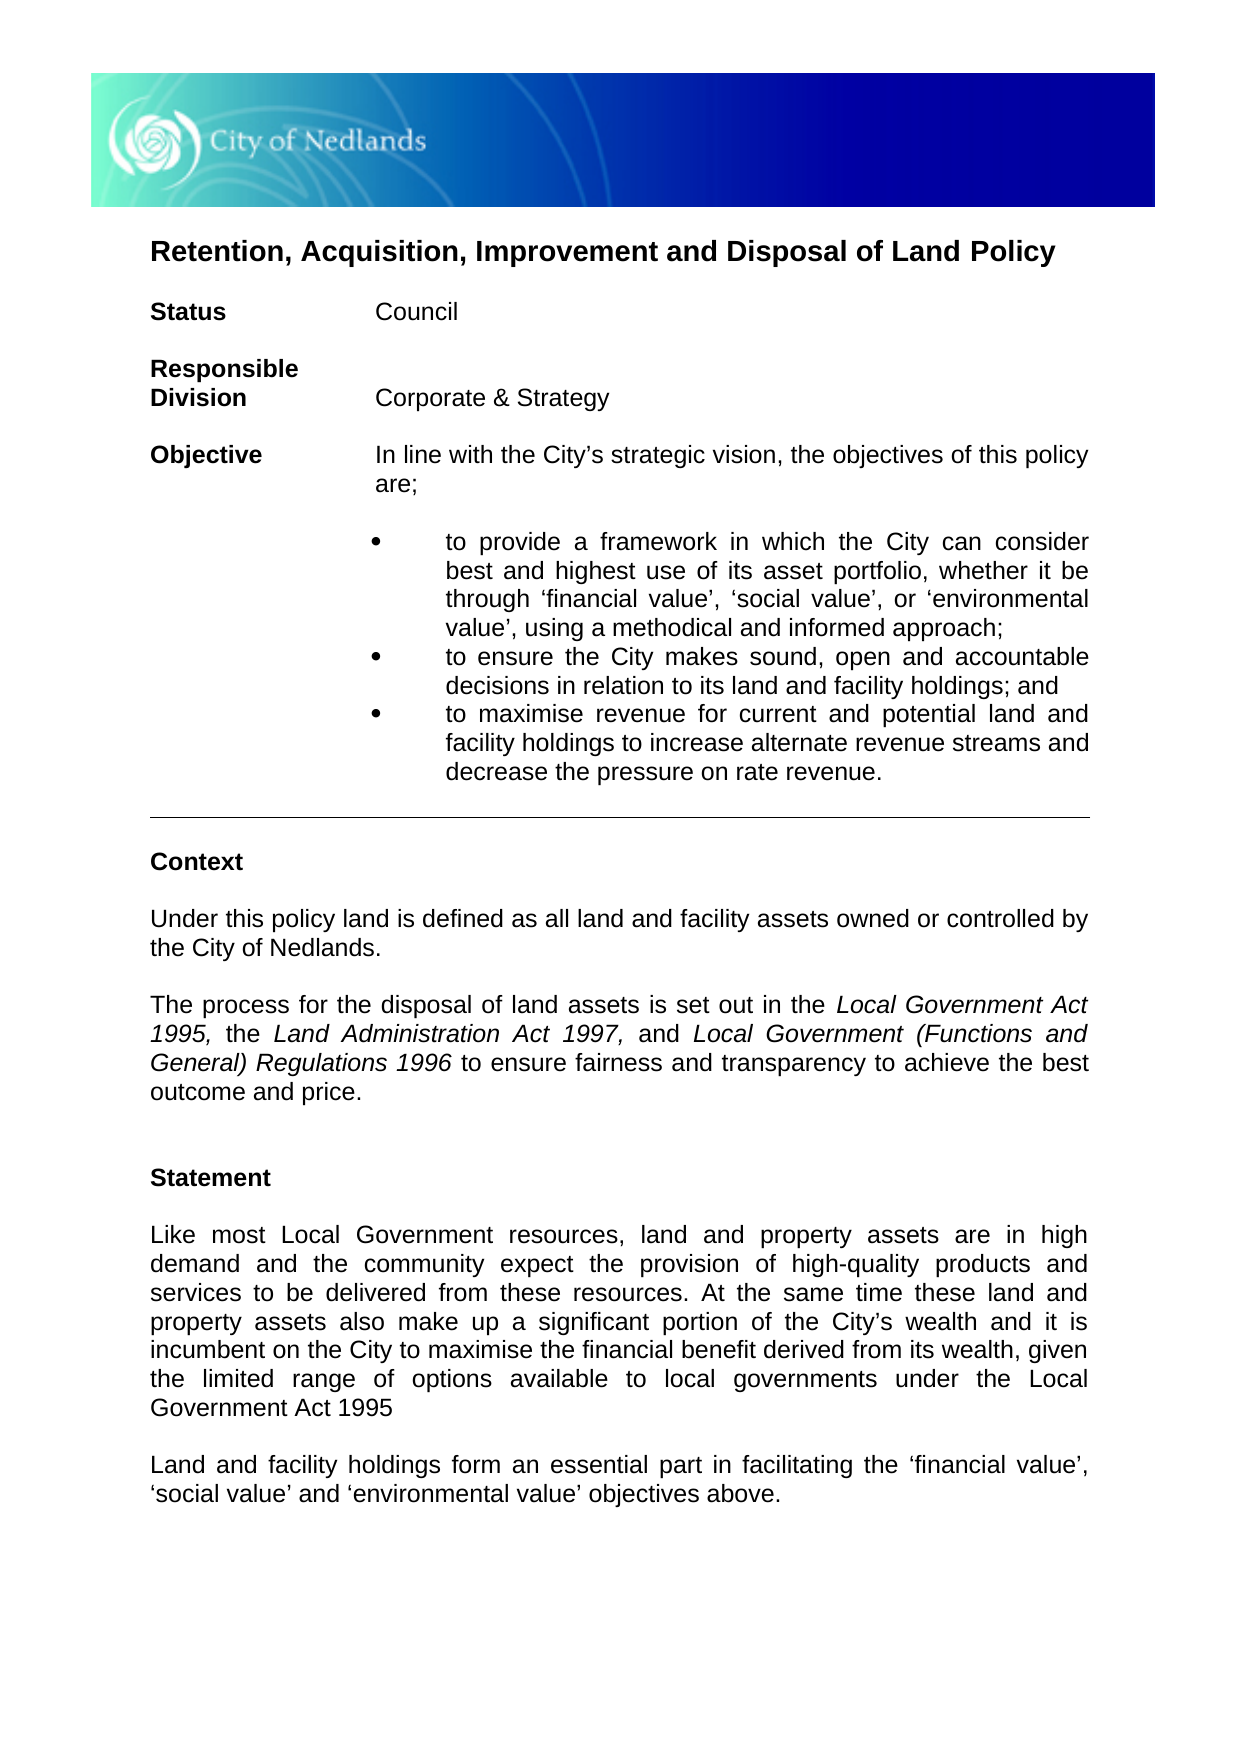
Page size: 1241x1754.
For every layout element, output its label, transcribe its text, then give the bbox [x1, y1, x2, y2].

text Context [150, 846, 1090, 875]
text Statement [150, 1163, 1090, 1191]
list to provide a framework in which the City can consider best and highest use of its asset portfolio, whether it be through ‘financial value’, ‘social value’, or ‘environmental value’, using a methodical and informed approach; [372, 527, 1090, 642]
text Retention, Acquisition, Improvement and Disposal of Land Policy [150, 234, 1095, 268]
text Responsible [150, 354, 1090, 383]
text Like most Local Government resources, land and property assets are in high demand and the community expect the provision of high-quality products and services to be delivered from these resources. At the same time these land and property assets also make up a significant portion of the City’s wealth and it is incumbent on the City to maximise the financial benefit derived from its wealth, given the limited range of options available to local governments under the Local Government Act 1995 [150, 1220, 1090, 1421]
text Division Corporate & Strategy [150, 383, 1090, 412]
list to ensure the City makes sound, open and accountable decisions in relation to its land and facility holdings; and [372, 642, 1090, 699]
text Status Council [150, 297, 1090, 326]
text The process for the disposal of land assets is set out in the Local Government Act 1995, the Land Administration Act 1997, and Local Government (Functions and General) Regulations 1996 to ensure fairness and transparency to achieve the best outcome and price. [150, 990, 1090, 1105]
picture [91, 73, 1155, 207]
text Under this policy land is defined as all land and facility assets owned or controlled by the City of Nedlands. [150, 904, 1090, 961]
text Objective In line with the City’s strategic vision, the objectives of this policy are; [150, 441, 1090, 498]
list to maximise revenue for current and potential land and facility holdings to increase alternate revenue streams and decrease the pressure on rate revenue. [372, 699, 1090, 786]
text Land and facility holdings form an essential part in facilitating the ‘financial value’, ‘social value’ and ‘environmental value’ objectives above. [150, 1450, 1090, 1508]
